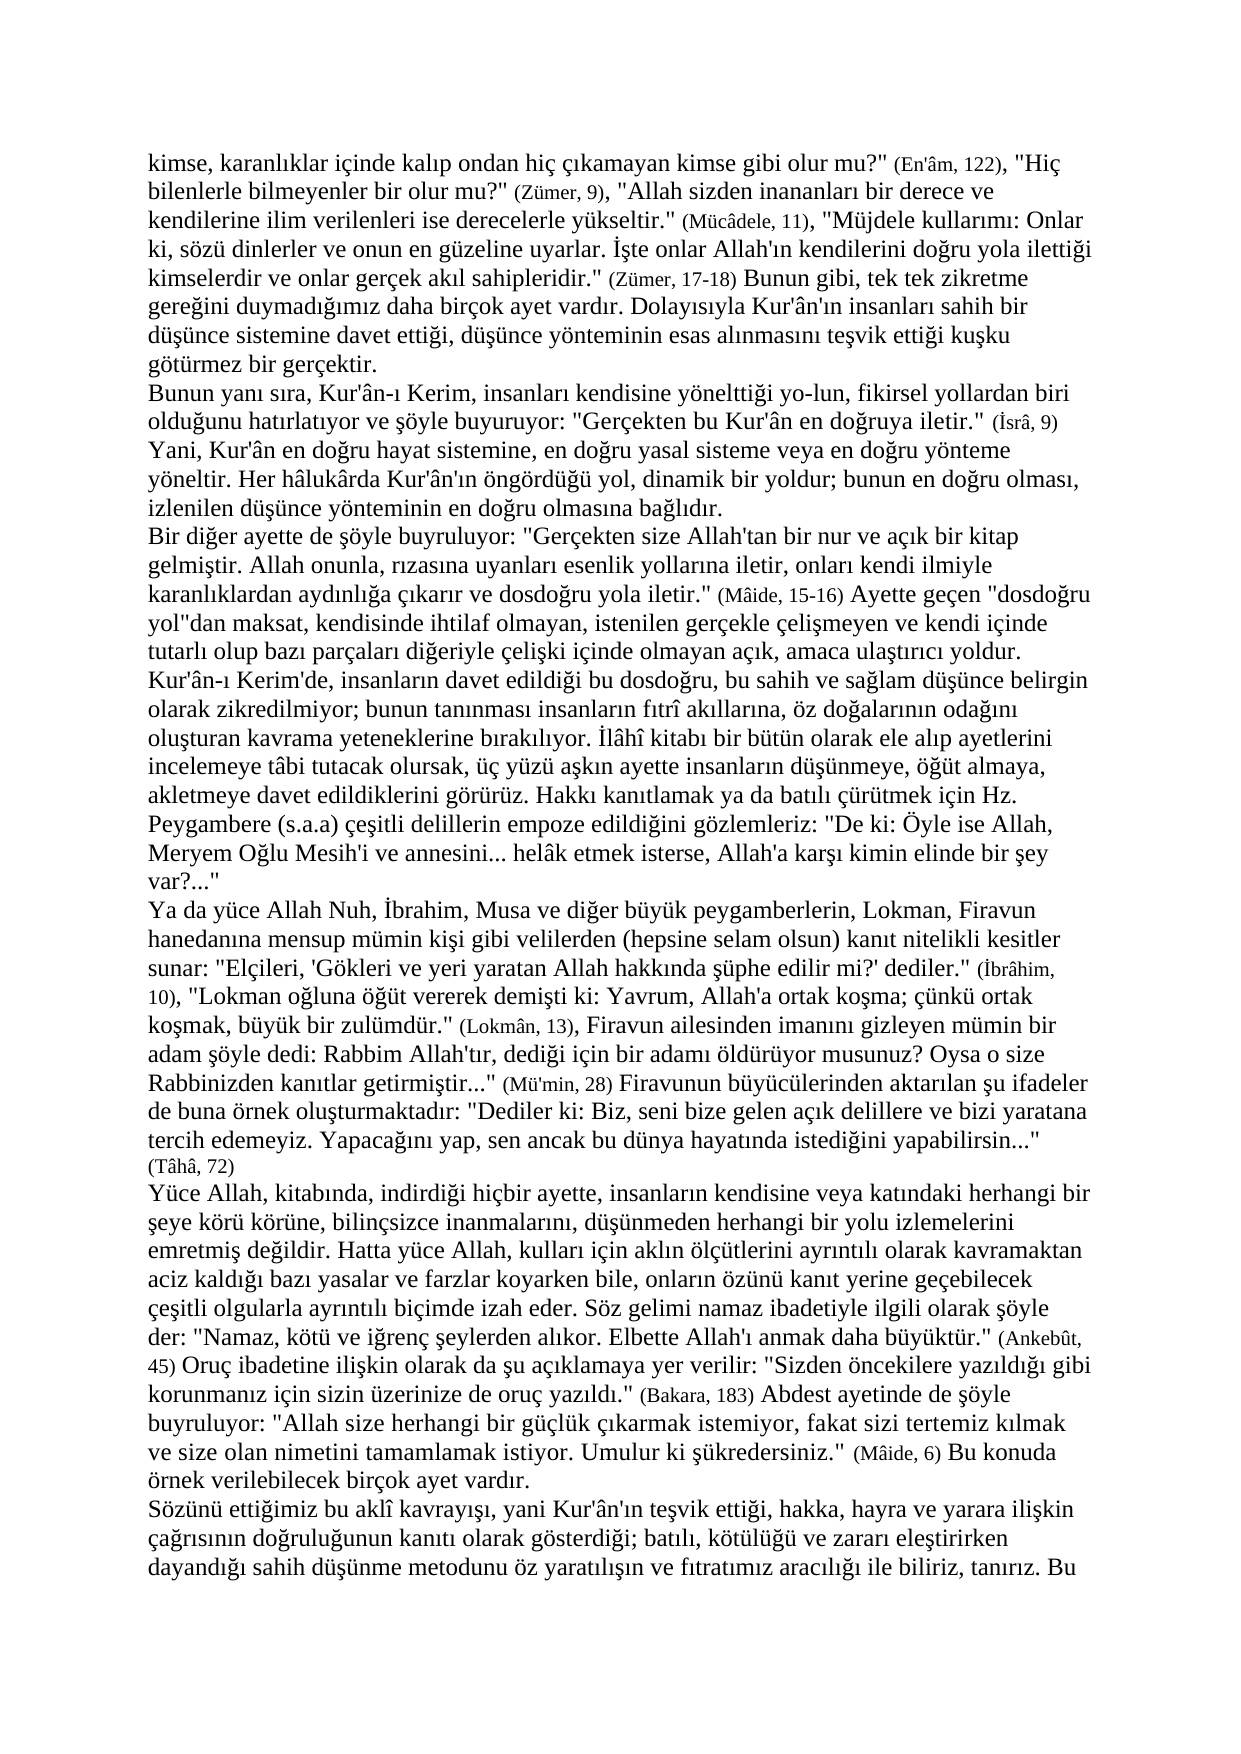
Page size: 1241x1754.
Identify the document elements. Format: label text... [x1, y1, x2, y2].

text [148, 148, 1093, 378]
text Kur'ân-ı Kerim'de, insanların davet edildiği bu dosdoğru, bu sahih ve sağlam düşünce belirgin olarak zikredilmiyor; bunun tanınması insanların fıtrî akıllarına, öz doğalarının odağını oluşturan kavrama yeteneklerine bırakılıyor. İlâhî kitabı bir bütün olarak ele alıp ayetlerini incelemeye tâbi tutacak olursak, üç yüzü aşkın ayette insanların düşünmeye, öğüt almaya, akletmeye davet edildiklerini görürüz. Hakkı kanıtlamak ya da batılı çürütmek için Hz. Peygambere (s.a.a) çeşitli delillerin empoze edildiğini gözlemleriz: "De ki: Öyle ise Allah, Meryem Oğlu Mesih'i ve annesini... helâk etmek isterse, Allah'a karşı kimin elinde bir şey var?..." [148, 665, 1093, 895]
text Bir diğer ayette de şöyle buyruluyor: "Gerçekten size Allah'tan bir nur ve açık bir kitap gelmiştir. Allah onunla, rızasına uyanları esenlik yollarına iletir, onları kendi ilmiyle karanlıklardan aydınlığa çıkarır ve dosdoğru yola iletir." (Mâide, 15-16) Ayette geçen "dosdoğru yol"dan maksat, kendisinde ihtilaf olmayan, istenilen gerçekle çelişmeyen ve kendi içinde tutarlı olup bazı parçaları diğeriyle çelişki içinde olmayan açık, amaca ulaştırıcı yoldur. [148, 521, 1093, 665]
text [148, 1494, 1093, 1580]
text Yüce Allah, kitabında, indirdiği hiçbir ayette, insanların kendisine veya katındaki herhangi bir şeye körü körüne, bilinçsizce inanmalarını, düşünmeden herhangi bir yolu izlemelerini emretmiş değildir. Hatta yüce Allah, kulları için aklın ölçütlerini ayrıntılı olarak kavramaktan aciz kaldığı bazı yasalar ve farzlar koyarken bile, onların özünü kanıt yerine geçebilecek çeşitli olgularla ayrıntılı biçimde izah eder. Söz gelimi namaz ibadetiyle ilgili olarak şöyle der: "Namaz, kötü ve iğrenç şeylerden alıkor. Elbette Allah'ı anmak daha büyüktür." (Ankebût, 45) Oruç ibadetine ilişkin olarak da şu açıklamaya yer verilir: "Sizden öncekilere yazıldığı gibi korunmanız için sizin üzerinize de oruç yazıldı." (Bakara, 183) Abdest ayetinde de şöyle buyruluyor: "Allah size herhangi bir güçlük çıkarmak istemiyor, fakat sizi tertemiz kılmak ve size olan nimetini tamamlamak istiyor. Umulur ki şükredersiniz." (Mâide, 6) Bu konuda örnek verilebilecek birçok ayet vardır. [148, 1178, 1093, 1494]
text Ya da yüce Allah Nuh, İbrahim, Musa ve diğer büyük peygamberlerin, Lokman, Firavun hanedanına mensup mümin kişi gibi velilerden (hepsine selam olsun) kanıt nitelikli kesitler sunar: "Elçileri, 'Gökleri ve yeri yaratan Allah hakkında şüphe edilir mi?' dediler." (İbrâhim, 10), "Lokman oğluna öğüt vererek demişti ki: Yavrum, Allah'a ortak koşma; çünkü ortak koşmak, büyük bir zulümdür." (Lokmân, 13), Firavun ailesinden imanını gizleyen mümin bir adam şöyle dedi: Rabbim Allah'tır, dediği için bir adamı öldürüyor musunuz? Oysa o size Rabbinizden kanıtlar getirmiştir..." (Mü'min, 28) Firavunun büyücülerinden aktarılan şu ifadeler de buna örnek oluşturmaktadır: "Dediler ki: Biz, seni bize gelen açık delillere ve bizi yaratana tercih edemeyiz. Yapacağını yap, sen ancak bu dünya hayatında istediğini yapabilirsin..." (Tâhâ, 72) [148, 895, 1093, 1178]
text Bunun yanı sıra, Kur'ân-ı Kerim, insanları kendisine yönelttiği yo-lun, fikirsel yollardan biri olduğunu hatırlatıyor ve şöyle buyuruyor: "Gerçekten bu Kur'ân en doğruya iletir." (İsrâ, 9) Yani, Kur'ân en doğru hayat sistemine, en doğru yasal sisteme veya en doğru yönteme yöneltir. Her hâlukârda Kur'ân'ın öngördüğü yol, dinamik bir yoldur; bunun en doğru olması, izlenilen düşünce yönteminin en doğru olmasına bağlıdır. [148, 378, 1093, 521]
